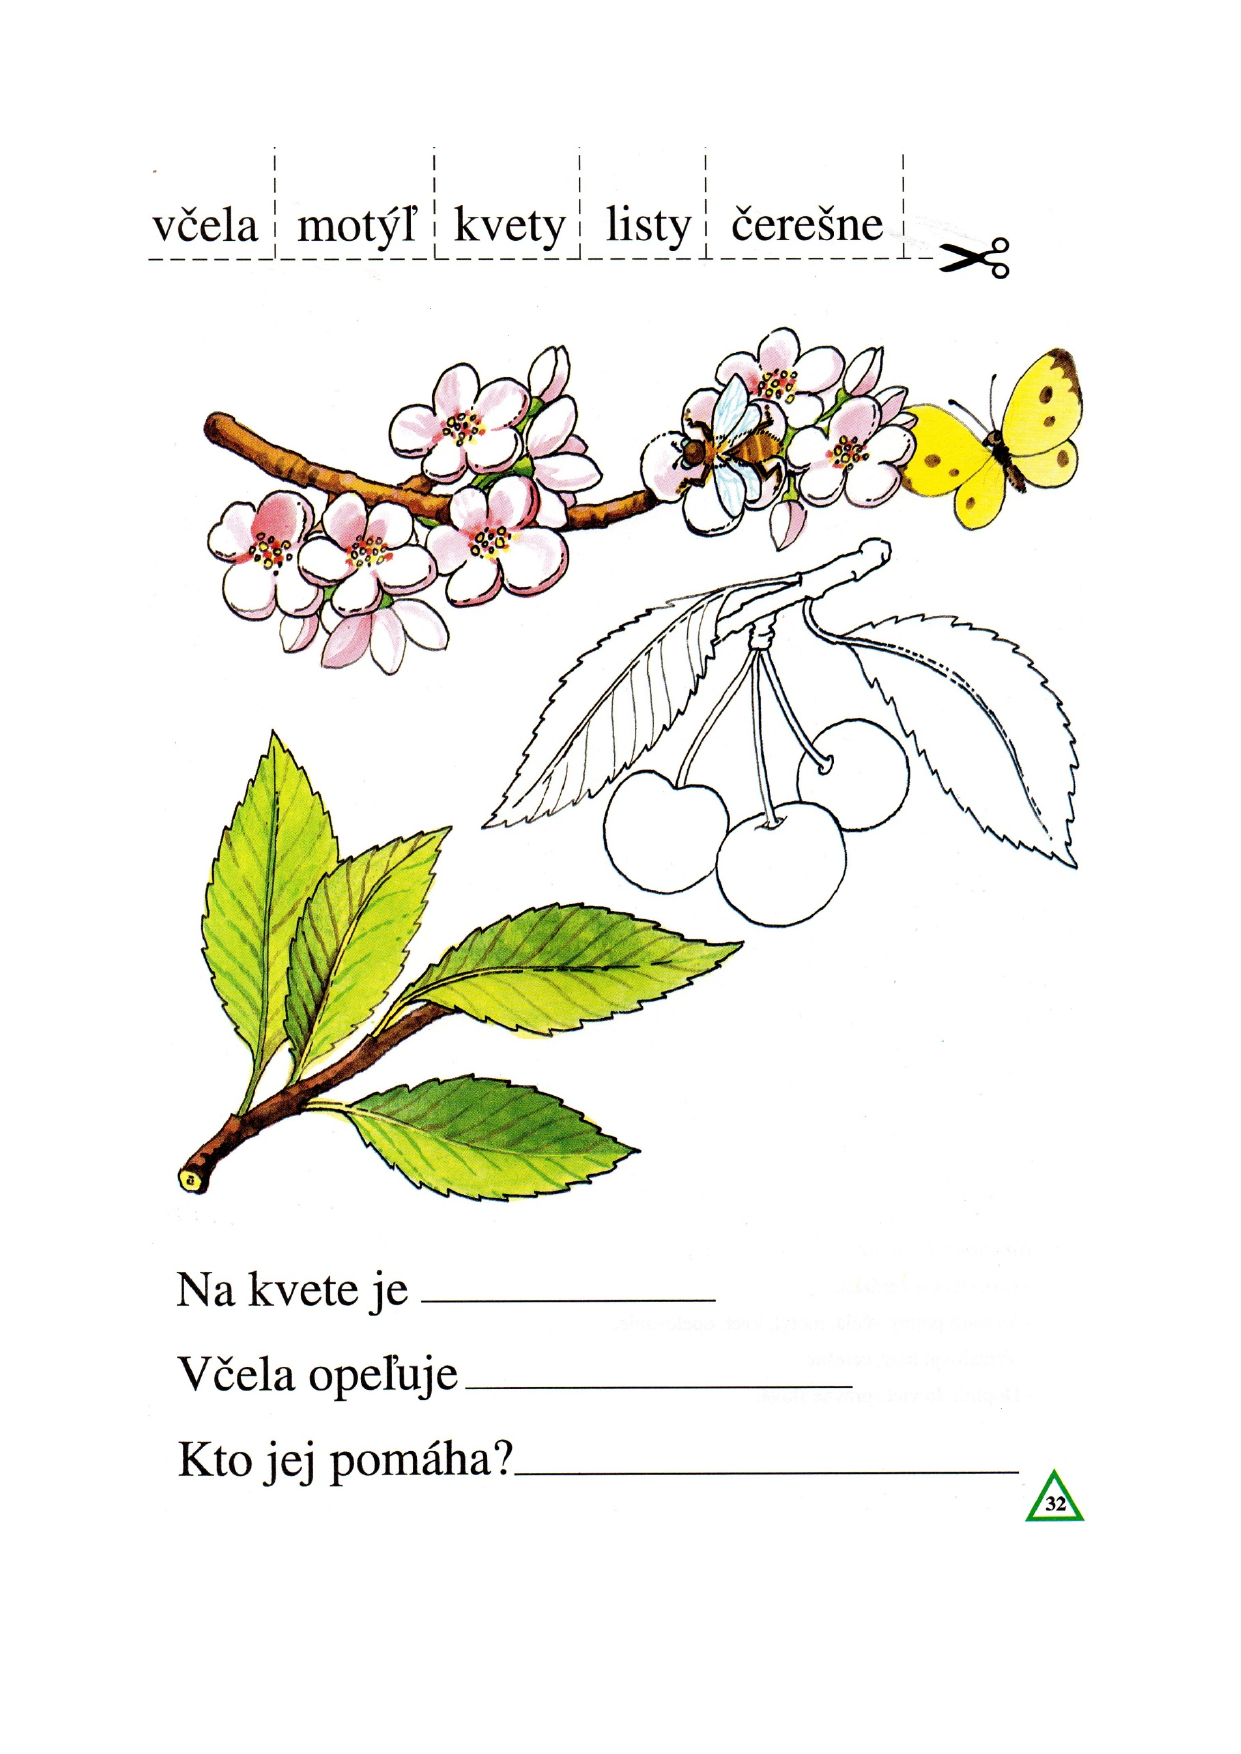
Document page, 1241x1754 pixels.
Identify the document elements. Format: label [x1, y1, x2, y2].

picture [147, 147, 1093, 1526]
